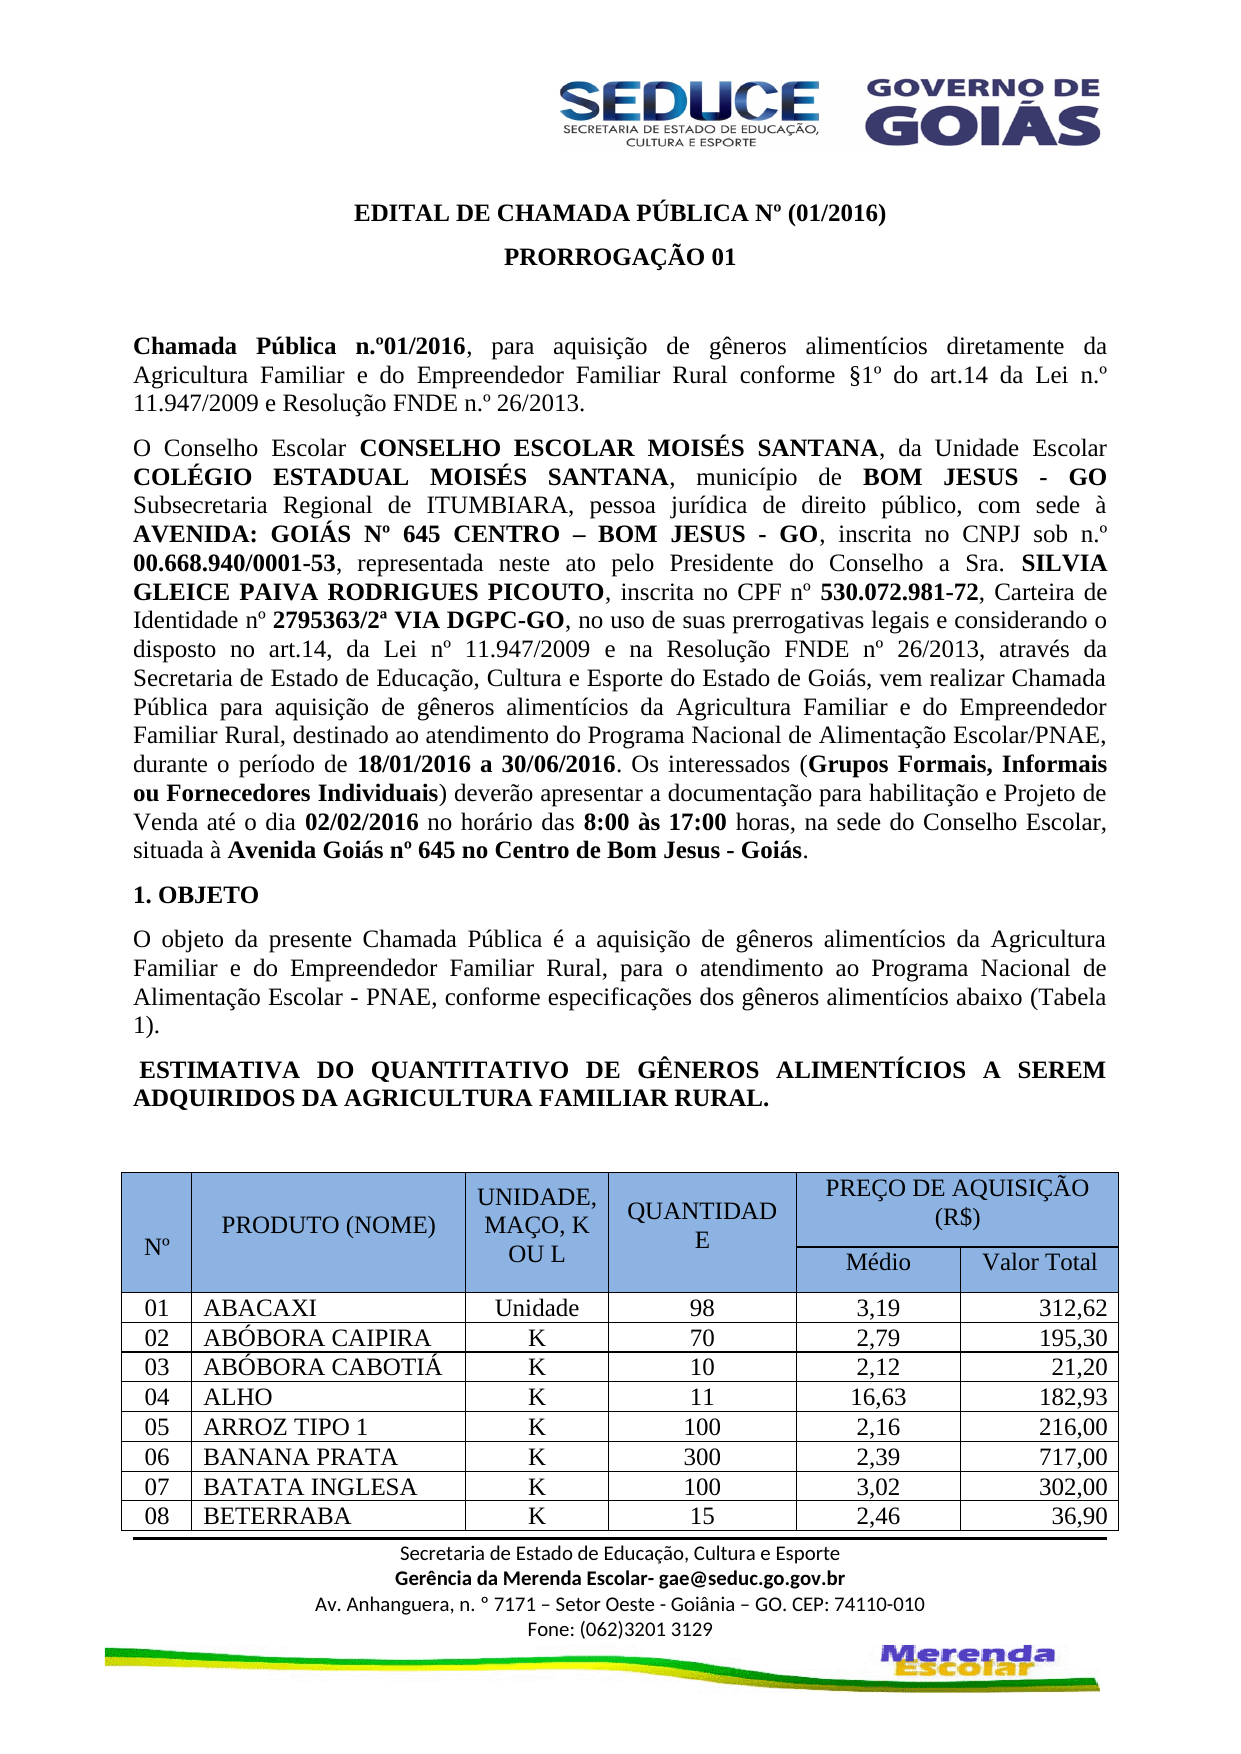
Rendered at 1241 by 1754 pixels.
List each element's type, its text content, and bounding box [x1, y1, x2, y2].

table_cell 2,79 [797, 1323, 960, 1351]
text Chamada Pública n.º01/2016, para aquisição de gêneros alimentícios diretamente da Agricultura Familiar e do Empreendedor Familiar Rural conforme §1º do art.14 da Lei n.º 11.947/2009 e Resolução FNDE n.º 26/2013. [133, 331, 1107, 417]
table_cell K [466, 1412, 608, 1441]
text EDITAL DE CHAMADA PÚBLICA Nº (01/2016) [133, 198, 1107, 227]
table_cell 2,46 [797, 1501, 960, 1530]
table_cell ALHO [192, 1382, 465, 1411]
table_cell 07 [122, 1472, 191, 1500]
table_cell K [466, 1442, 608, 1471]
table_cell 08 [122, 1501, 191, 1530]
table_cell K [466, 1472, 608, 1500]
table_cell 3,02 [797, 1472, 960, 1500]
table_cell Valor Total [961, 1248, 1118, 1292]
text PRORROGAÇÃO 01 [133, 242, 1107, 271]
table_cell K [466, 1382, 608, 1411]
table_header Nº [122, 1173, 191, 1292]
table_cell 21,20 [961, 1353, 1118, 1381]
table_cell 2,39 [797, 1442, 960, 1471]
text 1. OBJETO [133, 880, 1107, 908]
picture [559, 73, 1108, 154]
table_cell 300 [609, 1442, 796, 1471]
table_cell 02 [122, 1323, 191, 1351]
table_cell 06 [122, 1442, 191, 1471]
text O Conselho Escolar CONSELHO ESCOLAR MOISÉS SANTANA, da Unidade Escolar COLÉGIO ESTADUAL MOISÉS SANTANA, município de BOM JESUS - GO Subsecretaria Regional de ITUMBIARA, pessoa jurídica de direito público, com sede à AVENIDA: GOIÁS Nº 645 CENTRO – BOM JESUS - GO, inscrita no CNPJ sob n.º 00.668.940/0001-53, representada neste ato pelo Presidente do Conselho a Sra. SILVIA GLEICE PAIVA RODRIGUES PICOUTO, inscrita no CPF nº 530.072.981-72, Carteira de Identidade nº 2795363/2ª VIA DGPC-GO, no uso de suas prerrogativas legais e considerando o disposto no art.14, da Lei nº 11.947/2009 e na Resolução FNDE nº 26/2013, através da Secretaria de Estado de Educação, Cultura e Esporte do Estado de Goiás, vem realizar Chamada Pública para aquisição de gêneros alimentícios da Agricultura Familiar e do Empreendedor Familiar Rural, destinado ao atendimento do Programa Nacional de Alimentação Escolar/PNAE, durante o período de 18/01/2016 a 30/06/2016. Os interessados (Grupos Formais, Informais ou Fornecedores Individuais) deverão apresentar a documentação para habilitação e Projeto de Venda até o dia 02/02/2016 no horário das 8:00 às 17:00 horas, na sede do Conselho Escolar, situada à Avenida Goiás nº 645 no Centro de Bom Jesus - Goiás. [133, 433, 1107, 864]
table_cell K [466, 1323, 608, 1351]
table_cell 16,63 [797, 1382, 960, 1411]
table_cell 3,19 [797, 1293, 960, 1322]
table_cell ARROZ TIPO 1 [192, 1412, 465, 1441]
table_cell 36,90 [961, 1501, 1118, 1530]
table_header PRODUTO (NOME) [192, 1173, 465, 1292]
table_cell 98 [609, 1293, 796, 1322]
table_cell 182,93 [961, 1382, 1118, 1411]
table_header QUANTIDADE [609, 1173, 796, 1292]
table_cell ABÓBORA CABOTIÁ [192, 1353, 465, 1381]
table_header PREÇO DE AQUISIÇÃO (R$) [797, 1173, 1118, 1246]
table_cell 04 [122, 1382, 191, 1411]
table_cell 2,12 [797, 1353, 960, 1381]
table_cell 100 [609, 1472, 796, 1500]
table_cell BETERRABA [192, 1501, 465, 1530]
table_cell Médio [797, 1248, 960, 1292]
table_cell 03 [122, 1353, 191, 1381]
text O objeto da presente Chamada Pública é a aquisição de gêneros alimentícios da Agricultura Familiar e do Empreendedor Familiar Rural, para o atendimento ao Programa Nacional de Alimentação Escolar - PNAE, conforme especificações dos gêneros alimentícios abaixo (Tabela 1). [133, 924, 1107, 1039]
table_cell 195,30 [961, 1323, 1118, 1351]
table_cell 70 [609, 1323, 796, 1351]
table_cell 05 [122, 1412, 191, 1441]
table_cell BATATA INGLESA [192, 1472, 465, 1500]
text ESTIMATIVA DO QUANTITATIVO DE GÊNEROS ALIMENTÍCIOS A SEREM ADQUIRIDOS DA AGRICULTURA FAMILIAR RURAL. [133, 1055, 1107, 1112]
table_cell 01 [122, 1293, 191, 1322]
table_header UNIDADE, MAÇO, K OU L [466, 1173, 608, 1292]
table_cell 717,00 [961, 1442, 1118, 1471]
table_cell 312,62 [961, 1293, 1118, 1322]
table_cell 216,00 [961, 1412, 1118, 1441]
table_cell 100 [609, 1412, 796, 1441]
table_cell Unidade [466, 1293, 608, 1322]
table_cell 11 [609, 1382, 796, 1411]
table_cell ABÓBORA CAIPIRA [192, 1323, 465, 1351]
table_cell 302,00 [961, 1472, 1118, 1500]
table_cell 10 [609, 1353, 796, 1381]
table_cell 2,16 [797, 1412, 960, 1441]
table_cell 15 [609, 1501, 796, 1530]
table_cell ABACAXI [192, 1293, 465, 1322]
table_cell K [466, 1353, 608, 1381]
table_cell BANANA PRATA [192, 1442, 465, 1471]
table_cell K [466, 1501, 608, 1530]
